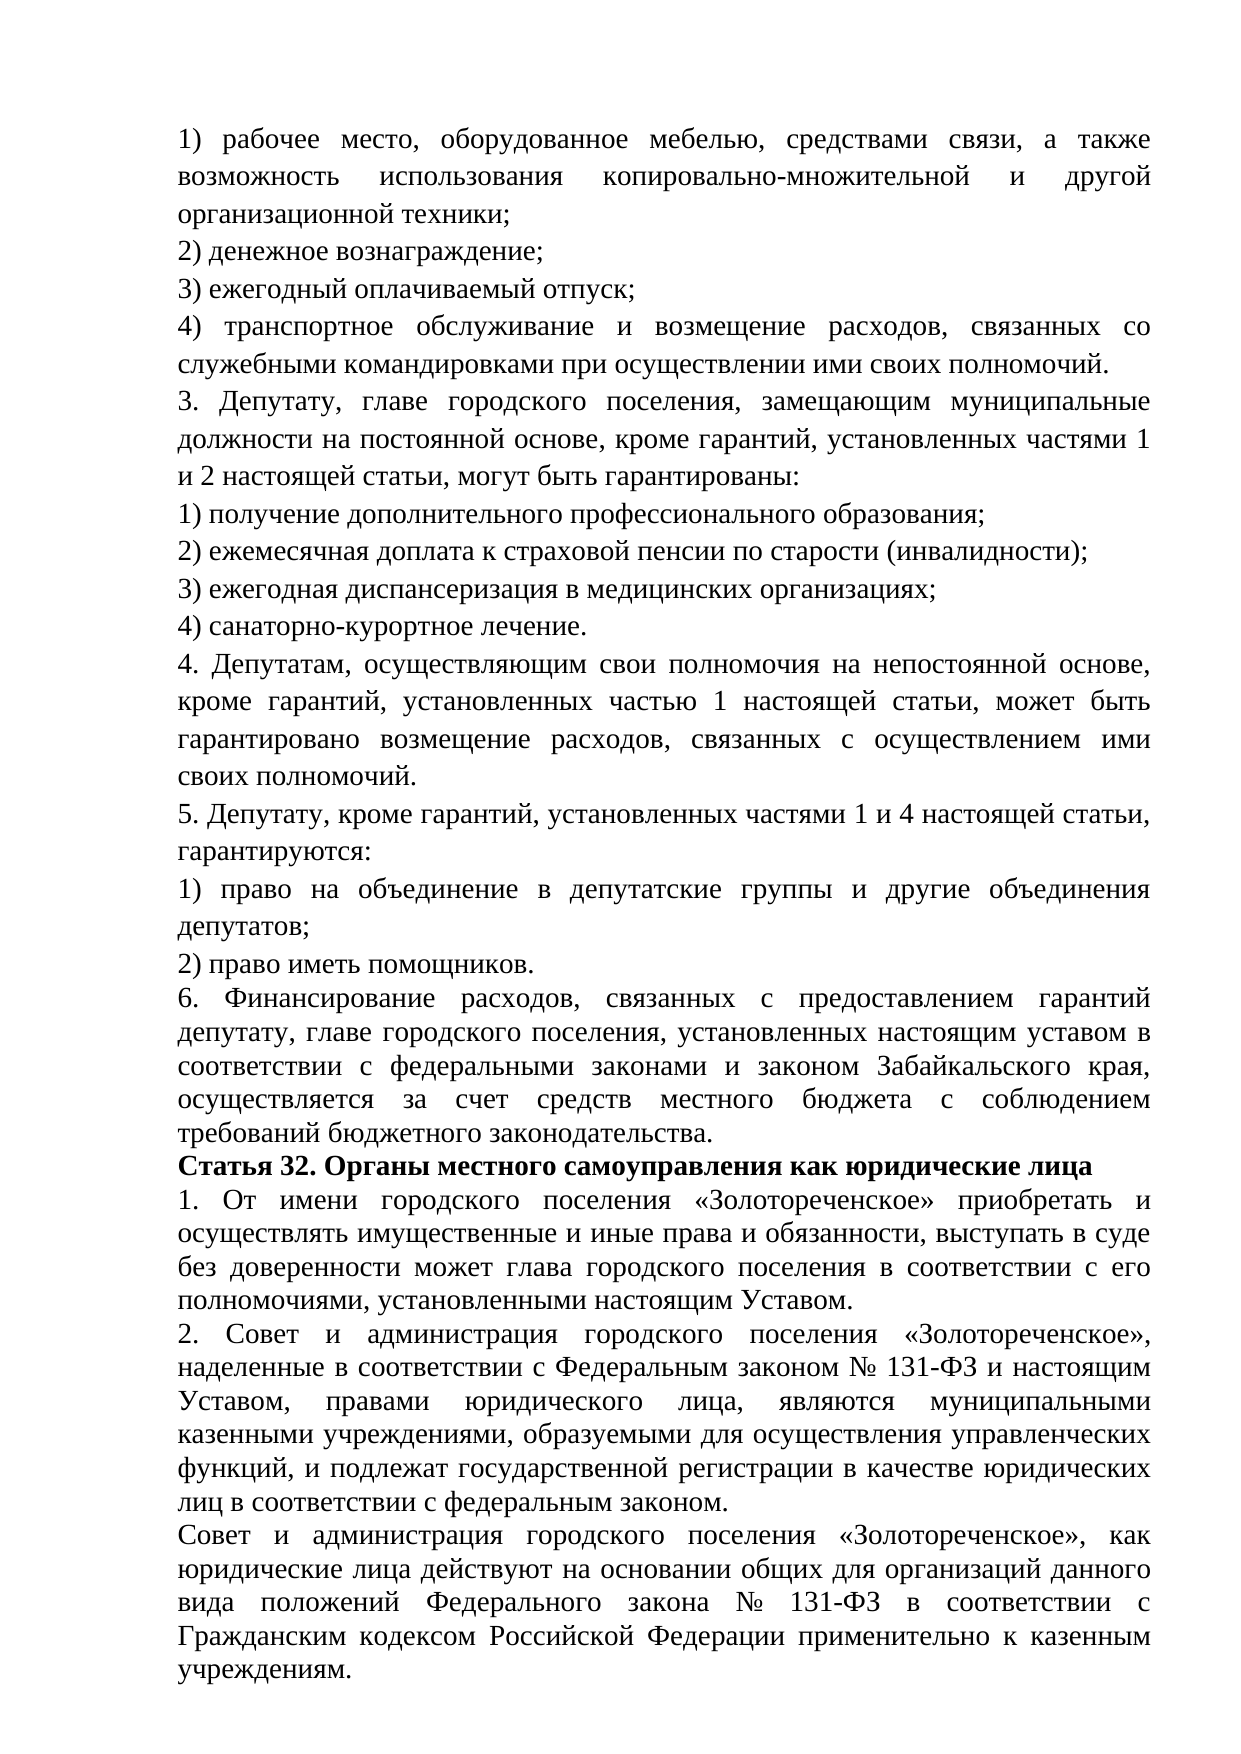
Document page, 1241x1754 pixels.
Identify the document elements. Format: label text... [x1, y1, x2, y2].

text 6. Финансирование расходов, связанных с предоставлением гарантий депутату, главе городского поселения, установленных настоящим уставом в соответствии с федеральными законами и законом Забайкальского края, осуществляется за счет средств местного бюджета с соблюдением требований бюджетного законодательства. [177, 981, 1152, 1148]
text 2) право иметь помощников. [177, 943, 1152, 981]
text 2) денежное вознаграждение; [177, 231, 1152, 268]
text Статья 32. Органы местного самоуправления как юридические лица [177, 1148, 1152, 1182]
text 1) получение дополнительного профессионального образования; [177, 493, 1152, 531]
text 5. Депутату, кроме гарантий, установленных частями 1 и 4 настоящей статьи, гарантируются: [177, 793, 1152, 868]
text 2) ежемесячная доплата к страховой пенсии по старости (инвалидности); [177, 531, 1152, 568]
text Совет и администрация городского поселения «Золотореченское», как юридические лица действуют на основании общих для организаций данного вида положений Федерального закона № 131-ФЗ в соответствии с Гражданским кодексом Российской Федерации применительно к казенным учреждениям. [177, 1517, 1152, 1685]
text 4. Депутатам, осуществляющим свои полномочия на непостоянной основе, кроме гарантий, установленных частью 1 настоящей статьи, может быть гарантировано возмещение расходов, связанных с осуществлением ими своих полномочий. [177, 643, 1152, 793]
text 4) санаторно-курортное лечение. [177, 606, 1152, 643]
text 2. Совет и администрация городского поселения «Золотореченское», наделенные в соответствии с Федеральным законом № 131-ФЗ и настоящим Уставом, правами юридического лица, являются муниципальными казенными учреждениями, образуемыми для осуществления управленческих функций, и подлежат государственной регистрации в качестве юридических лиц в соответствии с федеральным законом. [177, 1316, 1152, 1517]
text 4) транспортное обслуживание и возмещение расходов, связанных со служебными командировками при осуществлении ими своих полномочий. [177, 306, 1152, 381]
text 3. Депутату, главе городского поселения, замещающим муниципальные должности на постоянной основе, кроме гарантий, установленных частями 1 и 2 настоящей статьи, могут быть гарантированы: [177, 381, 1152, 493]
text 1) рабочее место, оборудованное мебелью, средствами связи, а также возможность использования копировально-множительной и другой организационной техники; [177, 118, 1152, 231]
text 1. От имени городского поселения «Золотореченское» приобретать и осуществлять имущественные и иные права и обязанности, выступать в суде без доверенности может глава городского поселения в соответствии с его полномочиями, установленными настоящим Уставом. [177, 1182, 1152, 1316]
text 3) ежегодный оплачиваемый отпуск; [177, 268, 1152, 306]
text 1) право на объединение в депутатские группы и другие объединения депутатов; [177, 868, 1152, 943]
text 3) ежегодная диспансеризация в медицинских организациях; [177, 568, 1152, 606]
